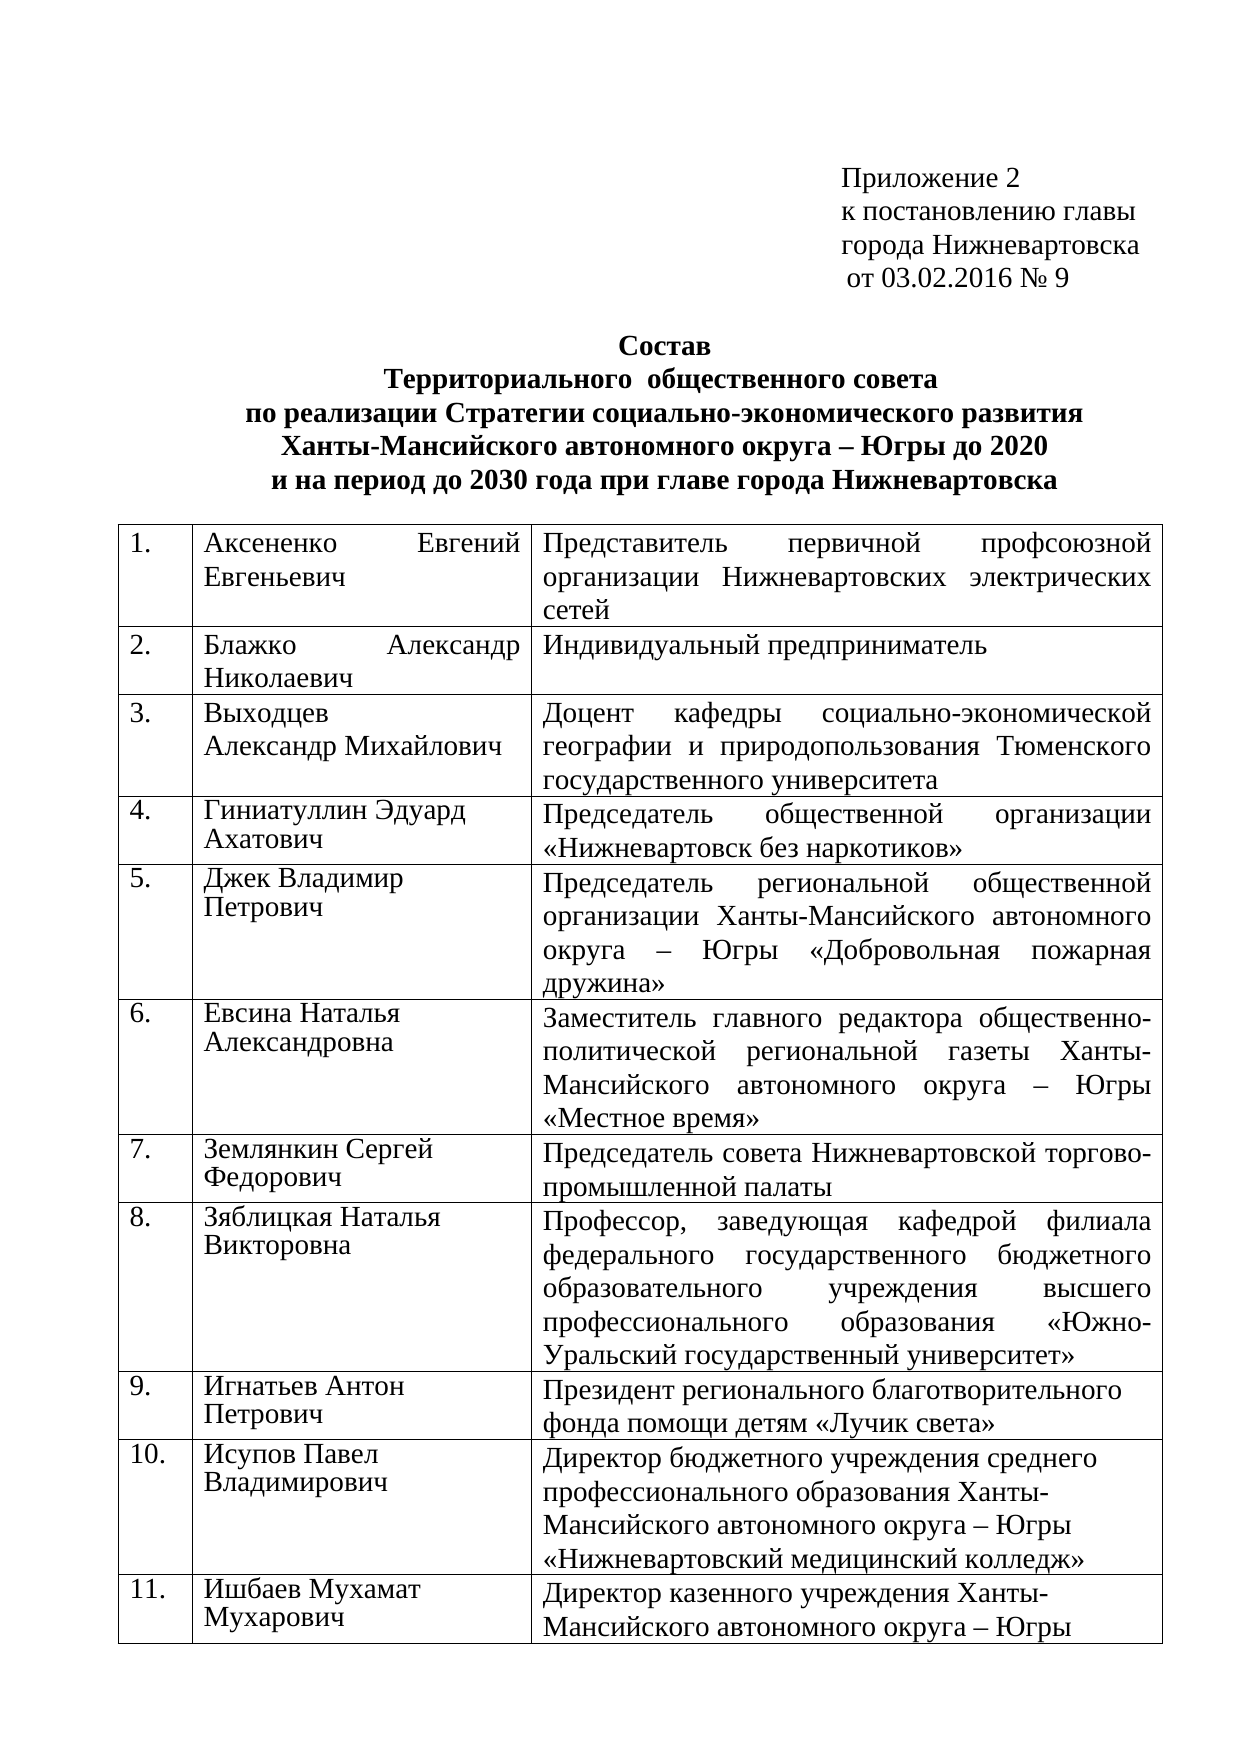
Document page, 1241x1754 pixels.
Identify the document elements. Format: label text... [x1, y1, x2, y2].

table_cell Выходцев Александр Михайлович [193, 695, 531, 796]
table_cell Директор бюджетного учреждения среднего профессионального образования Ханты-Мансийского автономного округа – Югры «Нижневартовский медицинский колледж» [532, 1440, 1162, 1574]
table_cell Гиниатуллин Эдуард Ахатович [193, 797, 531, 864]
table_header Представитель первичной профсоюзной организации Нижневартовских электрических сетей [532, 525, 1162, 626]
table_cell [119, 1440, 192, 1574]
text и на период до 2030 года при главе города Нижневартовска [177, 462, 1152, 495]
table_cell Зяблицкая Наталья Викторовна [193, 1203, 531, 1371]
table_cell Индивидуальный предприниматель [532, 627, 1162, 694]
table_cell [119, 1203, 192, 1371]
table_cell [119, 1372, 192, 1439]
table_cell [119, 1135, 192, 1202]
table_cell [119, 1575, 192, 1642]
table_cell [119, 627, 192, 694]
table_cell Джек Владимир Петрович [193, 865, 531, 999]
table_cell Доцент кафедры социально-экономической географии и природопользования Тюменского государственного университета [532, 695, 1162, 796]
table_cell Блажко Александр Николаевич [193, 627, 531, 694]
table_cell [119, 695, 192, 796]
text Состав [177, 328, 1152, 361]
text Ханты-Мансийского автономного округа – Югры до 2020 [177, 428, 1152, 462]
text Территориального общественного совета по реализации Стратегии социально-экономического развития [177, 361, 1152, 428]
table_cell Председатель совета Нижневартовской торгово-промышленной палаты [532, 1135, 1162, 1202]
table_cell [119, 865, 192, 999]
table_cell [119, 1000, 192, 1134]
text Приложение 2 [177, 160, 1152, 193]
list к постановлению главы [177, 193, 1152, 227]
table_cell Заместитель главного редактора общественно-политической региональной газеты Ханты-Мансийского автономного округа – Югры «Местное время» [532, 1000, 1162, 1134]
list города Нижневартовска [177, 227, 1152, 261]
table_cell Председатель региональной общественной организации Ханты-Мансийского автономного округа – Югры «Добровольная пожарная дружина» [532, 865, 1162, 999]
table_cell Председатель общественной организации «Нижневартовск без наркотиков» [532, 797, 1162, 864]
list от 03.02.2016 № 9 [635, 261, 1152, 294]
table_cell Президент регионального благотворительного фонда помощи детям «Лучик света» [532, 1372, 1162, 1439]
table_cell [532, 1575, 1162, 1642]
table_cell Игнатьев Антон Петрович [193, 1372, 531, 1439]
table_cell Профессор, заведующая кафедрой филиала федерального государственного бюджетного образовательного учреждения высшего профессионального образования «Южно-Уральский государственный университет» [532, 1203, 1162, 1371]
table_cell Землянкин Сергей Федорович [193, 1135, 531, 1202]
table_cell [193, 1575, 531, 1642]
table_cell Евсина Наталья Александровна [193, 1000, 531, 1134]
table_header [119, 525, 192, 626]
table_header Аксененко Евгений Евгеньевич [193, 525, 531, 626]
table_cell Исупов Павел Владимирович [193, 1440, 531, 1574]
table_cell [119, 797, 192, 864]
